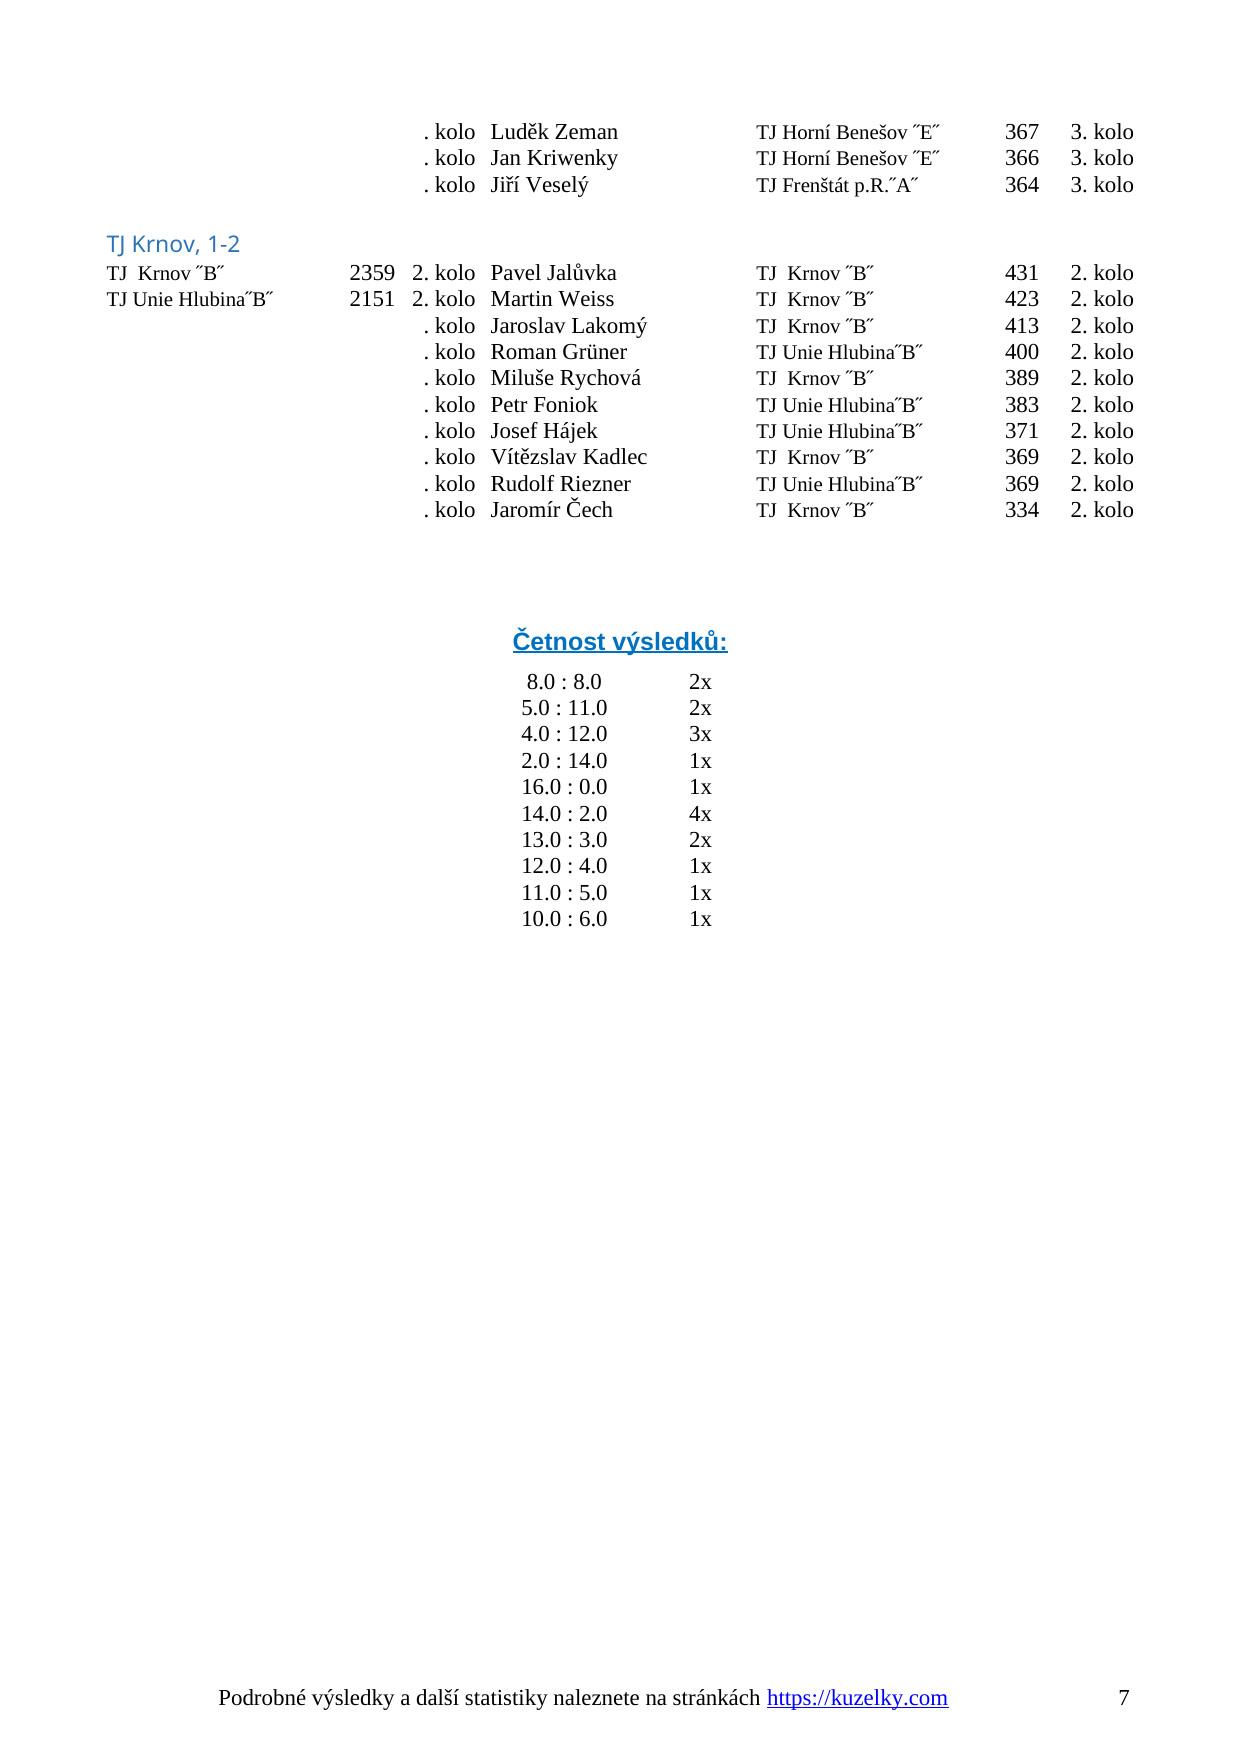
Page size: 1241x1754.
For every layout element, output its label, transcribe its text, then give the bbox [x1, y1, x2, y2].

text 10.0 : 6.0 1x [106, 905, 1134, 931]
text . kolo Josef Hájek TJ Unie Hlubina˝B˝ 371 2. kolo [106, 417, 1134, 443]
text 4.0 : 12.0 3x [106, 721, 1134, 747]
text . kolo Rudolf Riezner TJ Unie Hlubina˝B˝ 369 2. kolo [106, 470, 1134, 496]
text TJ Unie Hlubina˝B˝ 2151 2. kolo Martin Weiss TJ Krnov ˝B˝ 423 2. kolo [106, 285, 1134, 312]
text 14.0 : 2.0 4x [106, 799, 1134, 826]
text . kolo Miluše Rychová TJ Krnov ˝B˝ 389 2. kolo [106, 364, 1134, 391]
text 16.0 : 0.0 1x [106, 773, 1134, 799]
text 2.0 : 14.0 1x [106, 747, 1134, 773]
text . kolo Jiří Veselý TJ Frenštát p.R.˝A˝ 364 3. kolo [106, 171, 1134, 197]
text . kolo Vítězslav Kadlec TJ Krnov ˝B˝ 369 2. kolo [106, 443, 1134, 470]
text 5.0 : 11.0 2x [106, 694, 1134, 721]
text 12.0 : 4.0 1x [106, 852, 1134, 879]
text . kolo Jaromír Čech TJ Krnov ˝B˝ 334 2. kolo [106, 496, 1134, 522]
text 13.0 : 3.0 2x [106, 826, 1134, 852]
text . kolo Petr Foniok TJ Unie Hlubina˝B˝ 383 2. kolo [106, 391, 1134, 417]
text . kolo Jan Kriwenky TJ Horní Benešov ˝E˝ 366 3. kolo [106, 144, 1134, 171]
text . kolo Roman Grüner TJ Unie Hlubina˝B˝ 400 2. kolo [106, 338, 1134, 364]
text 11.0 : 5.0 1x [106, 879, 1134, 905]
text TJ Krnov ˝B˝ 2359 2. kolo Pavel Jalůvka TJ Krnov ˝B˝ 431 2. kolo [106, 259, 1134, 285]
text . kolo Luděk Zeman TJ Horní Benešov ˝E˝ 367 3. kolo [106, 118, 1134, 144]
subtitle TJ Krnov, 1-2 [106, 228, 1134, 259]
text Četnost výsledků: [94, 627, 1145, 655]
text . kolo Jaroslav Lakomý TJ Krnov ˝B˝ 413 2. kolo [106, 312, 1134, 338]
text 8.0 : 8.0 2x [106, 668, 1134, 694]
